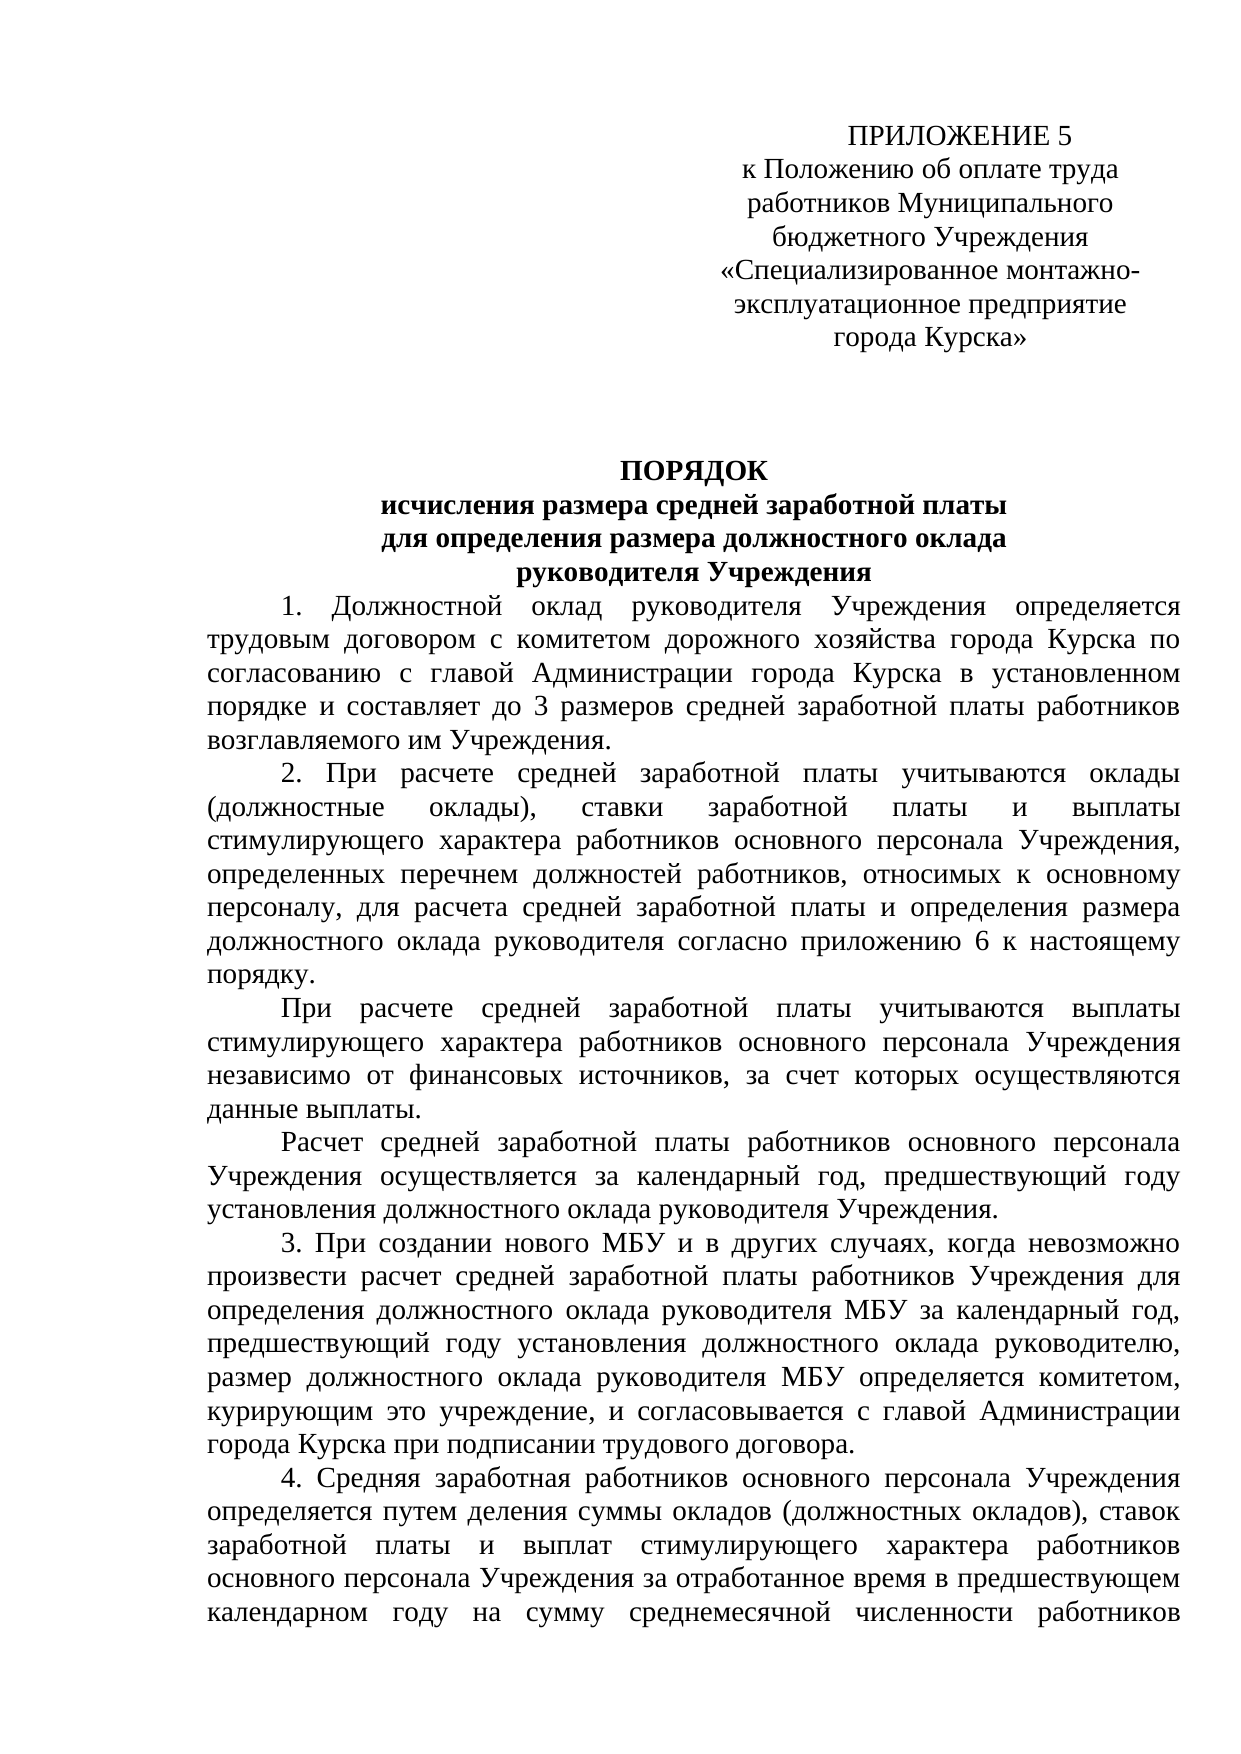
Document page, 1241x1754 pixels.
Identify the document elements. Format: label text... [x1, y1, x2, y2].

text ПРИЛОЖЕНИЕ 5 [738, 118, 1181, 152]
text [207, 1460, 1181, 1627]
text исчисления размера средней заработной платы [207, 487, 1181, 521]
text руководителя Учреждения [207, 554, 1181, 588]
text 3. При создании нового МБУ и в других случаях, когда невозможно произвести расчет средней заработной платы работников Учреждения для определения должностного оклада руководителя МБУ за календарный год, предшествующий году установления должностного оклада руководителю, размер должностного оклада руководителя МБУ определяется комитетом, курирующим это учреждение, и согласовывается с главой Администрации города Курска при подписании трудового договора. [207, 1225, 1181, 1460]
text к Положению об оплате труда работников Муниципального бюджетного Учреждения «Специализированное монтажно-эксплуатационное предприятие города Курска» [679, 152, 1181, 353]
text Расчет средней заработной платы работников основного персонала Учреждения осуществляется за календарный год, предшествующий году установления должностного оклада руководителя Учреждения. [207, 1124, 1181, 1225]
text ПОРЯДОК [207, 453, 1181, 487]
text для определения размера должностного оклада [207, 521, 1181, 554]
text При расчете средней заработной платы учитываются выплаты стимулирующего характера работников основного персонала Учреждения независимо от финансовых источников, за счет которых осуществляются данные выплаты. [207, 990, 1181, 1124]
text 2. При расчете средней заработной платы учитываются оклады (должностные оклады), ставки заработной платы и выплаты стимулирующего характера работников основного персонала Учреждения, определенных перечнем должностей работников, относимых к основному персоналу, для расчета средней заработной платы и определения размера должностного оклада руководителя согласно приложению 6 к настоящему порядку. [207, 755, 1181, 990]
text 1. Должностной оклад руководителя Учреждения определяется трудовым договором с комитетом дорожного хозяйства города Курска по согласованию с главой Администрации города Курска в установленном порядке и составляет до 3 размеров средней заработной платы работников возглавляемого им Учреждения. [207, 588, 1181, 755]
